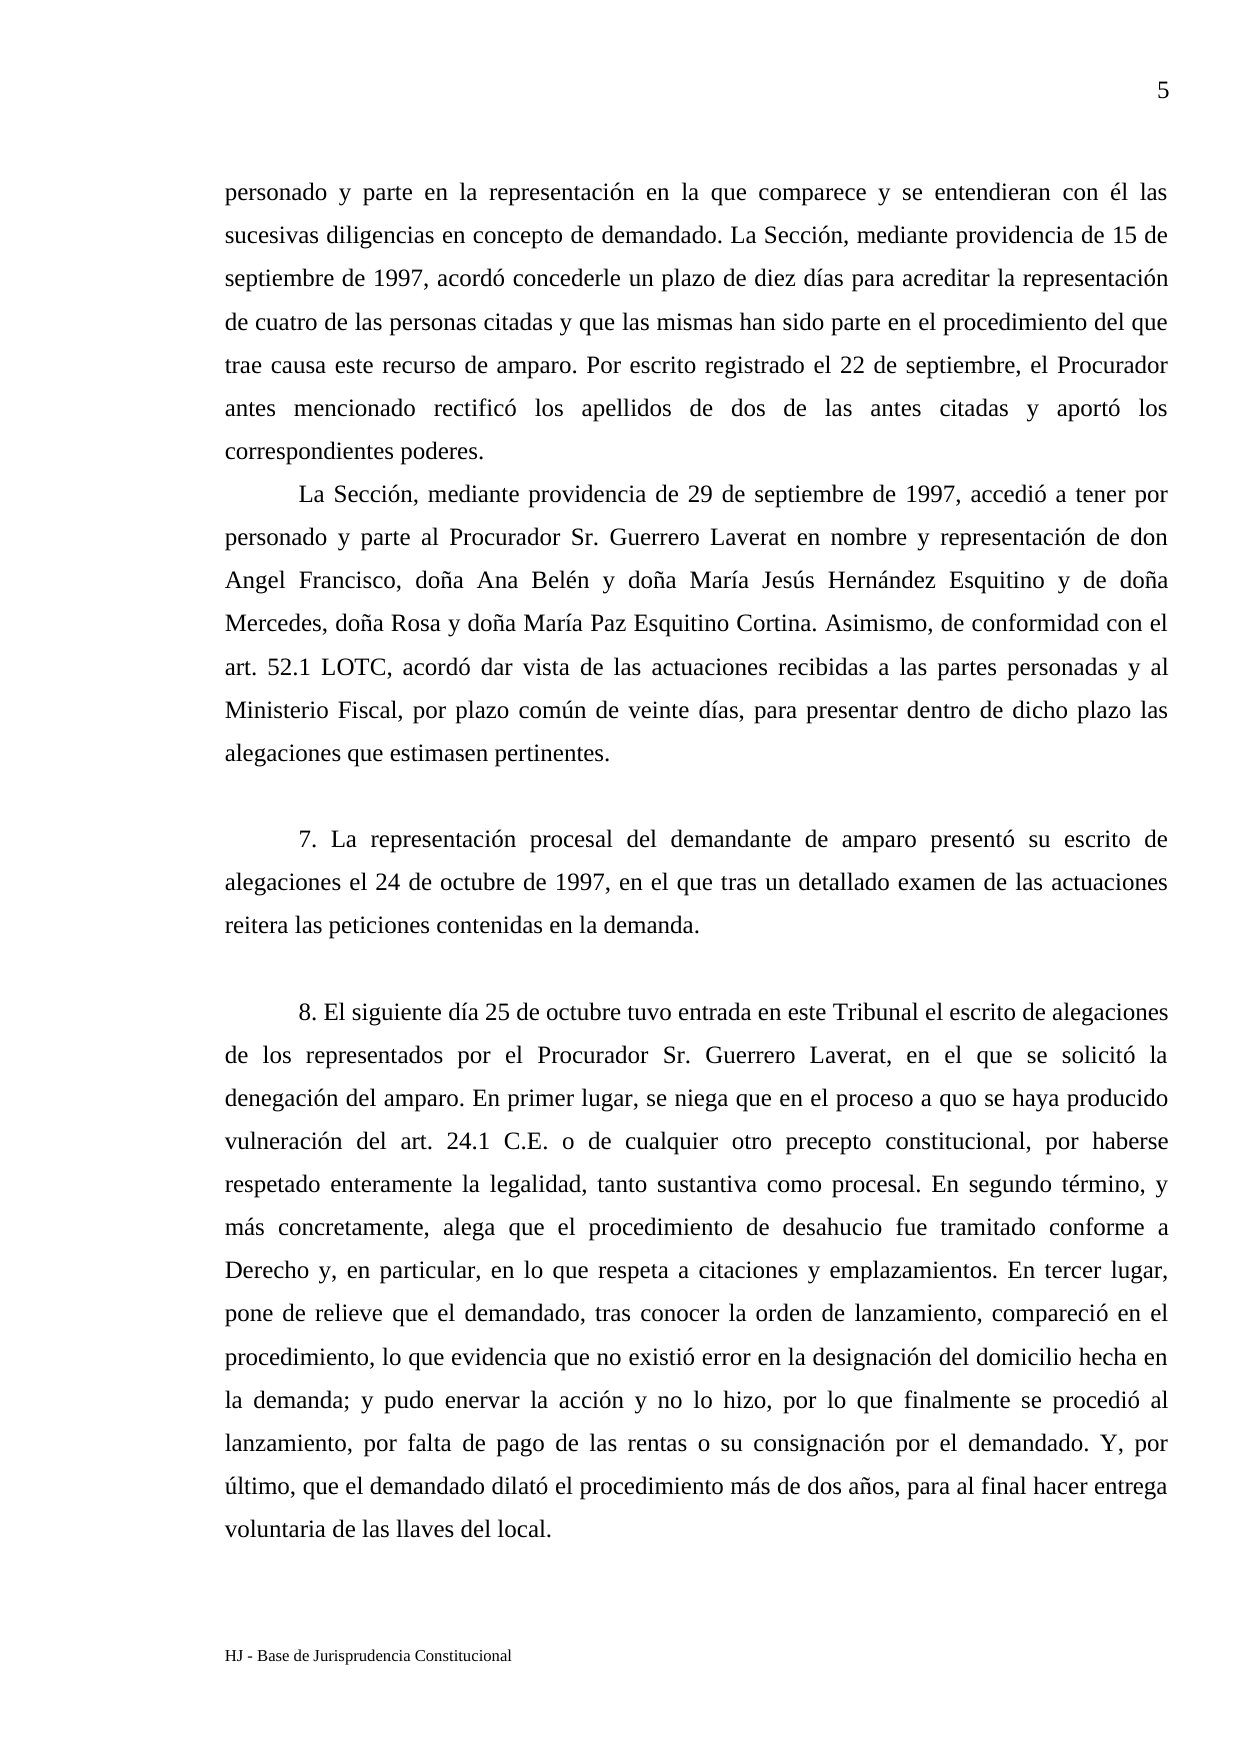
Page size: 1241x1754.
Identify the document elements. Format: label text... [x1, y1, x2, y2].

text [224, 177, 1169, 465]
text 8. El siguiente día 25 de octubre tuvo entrada en este Tribunal el escrito de alegaciones de los representados por el Procurador Sr. Guerrero Laverat, en el que se solicitó la denegación del amparo. En primer lugar, se niega que en el proceso a quo se haya producido vulneración del art. 24.1 C.E. o de cualquier otro precepto constitucional, por haberse respetado enteramente la legalidad, tanto sustantiva como procesal. En segundo término, y más concretamente, alega que el procedimiento de desahucio fue tramitado conforme a Derecho y, en particular, en lo que respeta a citaciones y emplazamientos. En tercer lugar, pone de relieve que el demandado, tras conocer la orden de lanzamiento, compareció en el procedimiento, lo que evidencia que no existió error en la designación del domicilio hecha en la demanda; y pudo enervar la acción y no lo hizo, por lo que finalmente se procedió al lanzamiento, por falta de pago de las rentas o su consignación por el demandado. Y, por último, que el demandado dilató el procedimiento más de dos años, para al final hacer entrega voluntaria de las llaves del local. [224, 997, 1169, 1543]
text 7. La representación procesal del demandante de amparo presentó su escrito de alegaciones el 24 de octubre de 1997, en el que tras un detallado examen de las actuaciones reitera las peticiones contenidas en la demanda. [224, 824, 1169, 939]
text La Sección, mediante providencia de 29 de septiembre de 1997, accedió a tener por personado y parte al Procurador Sr. Guerrero Laverat en nombre y representación de don Angel Francisco, doña Ana Belén y doña María Jesús Hernández Esquitino y de doña Mercedes, doña Rosa y doña María Paz Esquitino Cortina. Asimismo, de conformidad con el art. 52.1 LOTC, acordó dar vista de las actuaciones recibidas a las partes personadas y al Ministerio Fiscal, por plazo común de veinte días, para presentar dentro de dicho plazo las alegaciones que estimasen pertinentes. [224, 479, 1169, 767]
